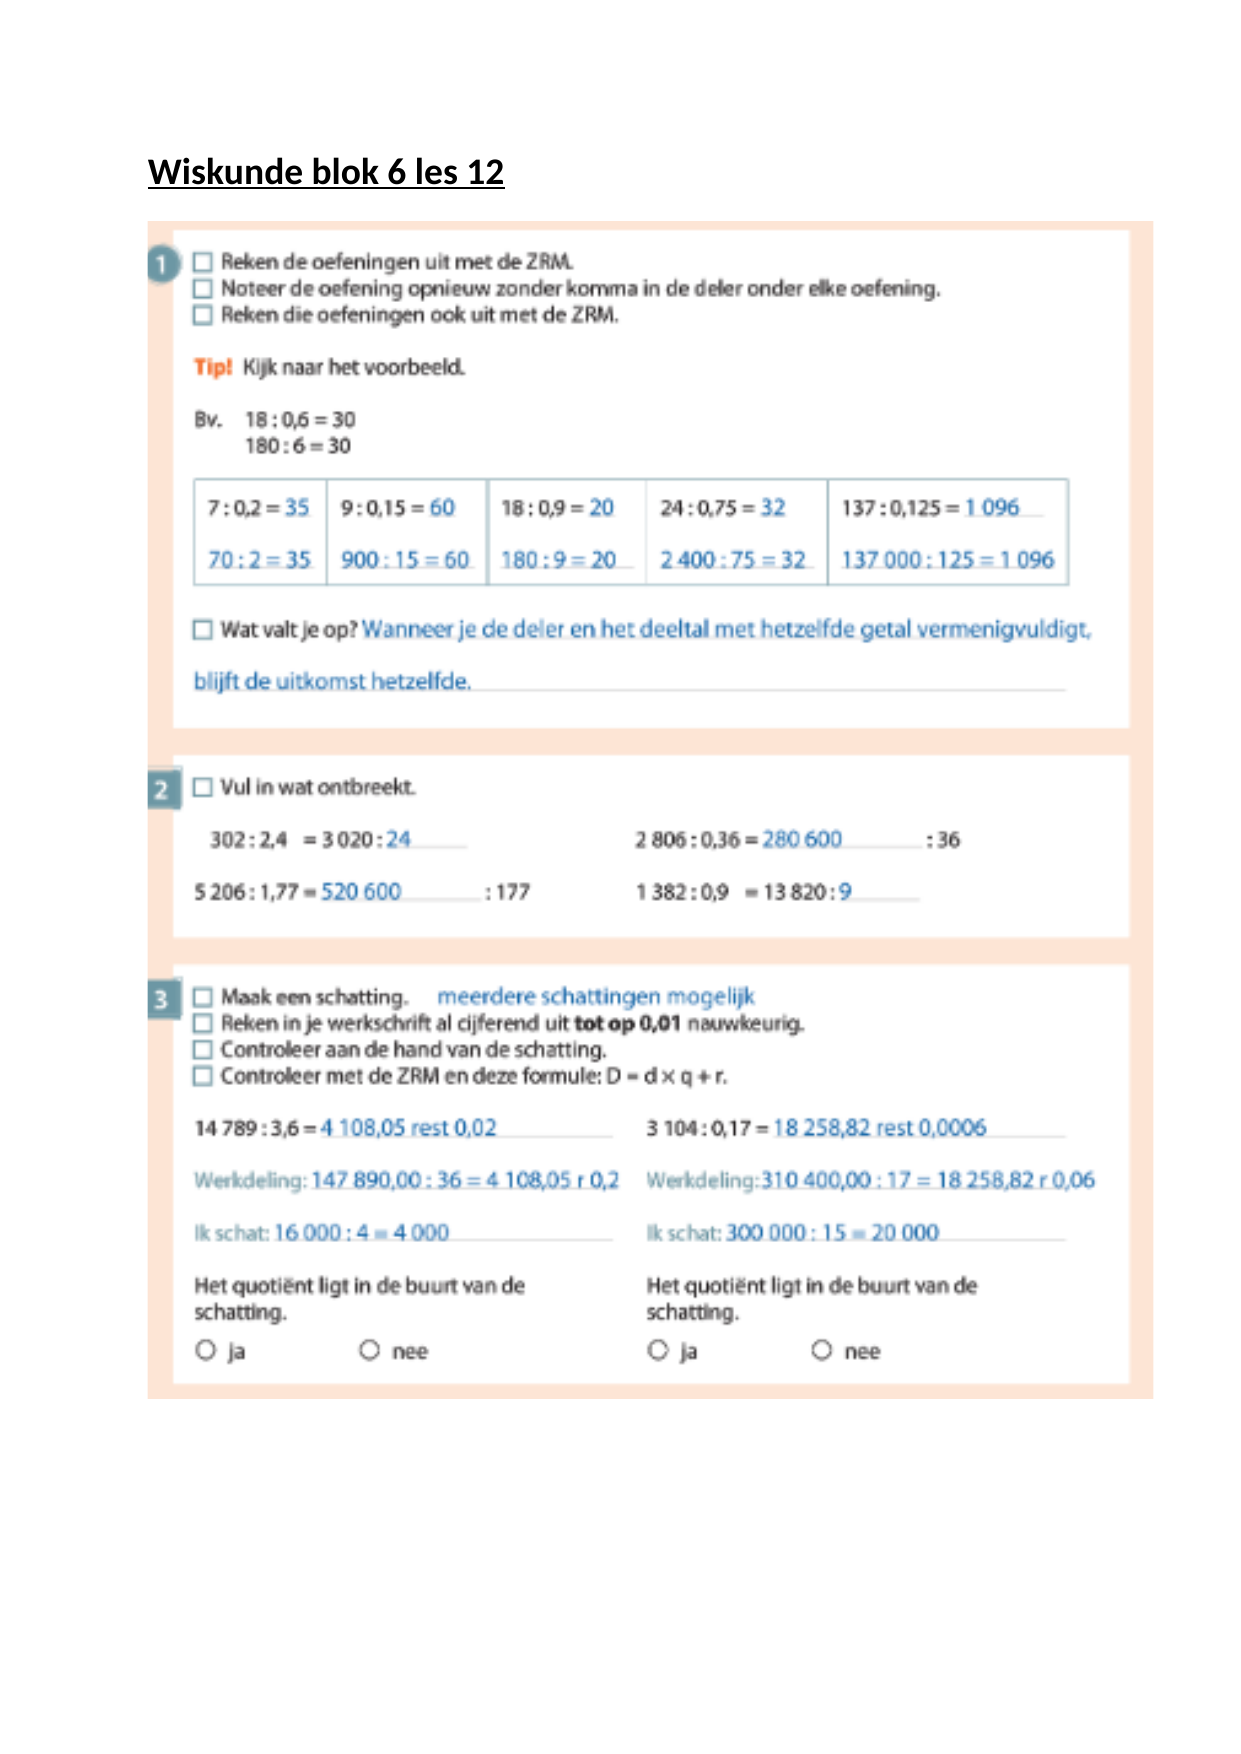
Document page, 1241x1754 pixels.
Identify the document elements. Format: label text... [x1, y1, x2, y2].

picture [147, 221, 1154, 1399]
text Wiskunde blok 6 les 12 [148, 148, 1093, 193]
